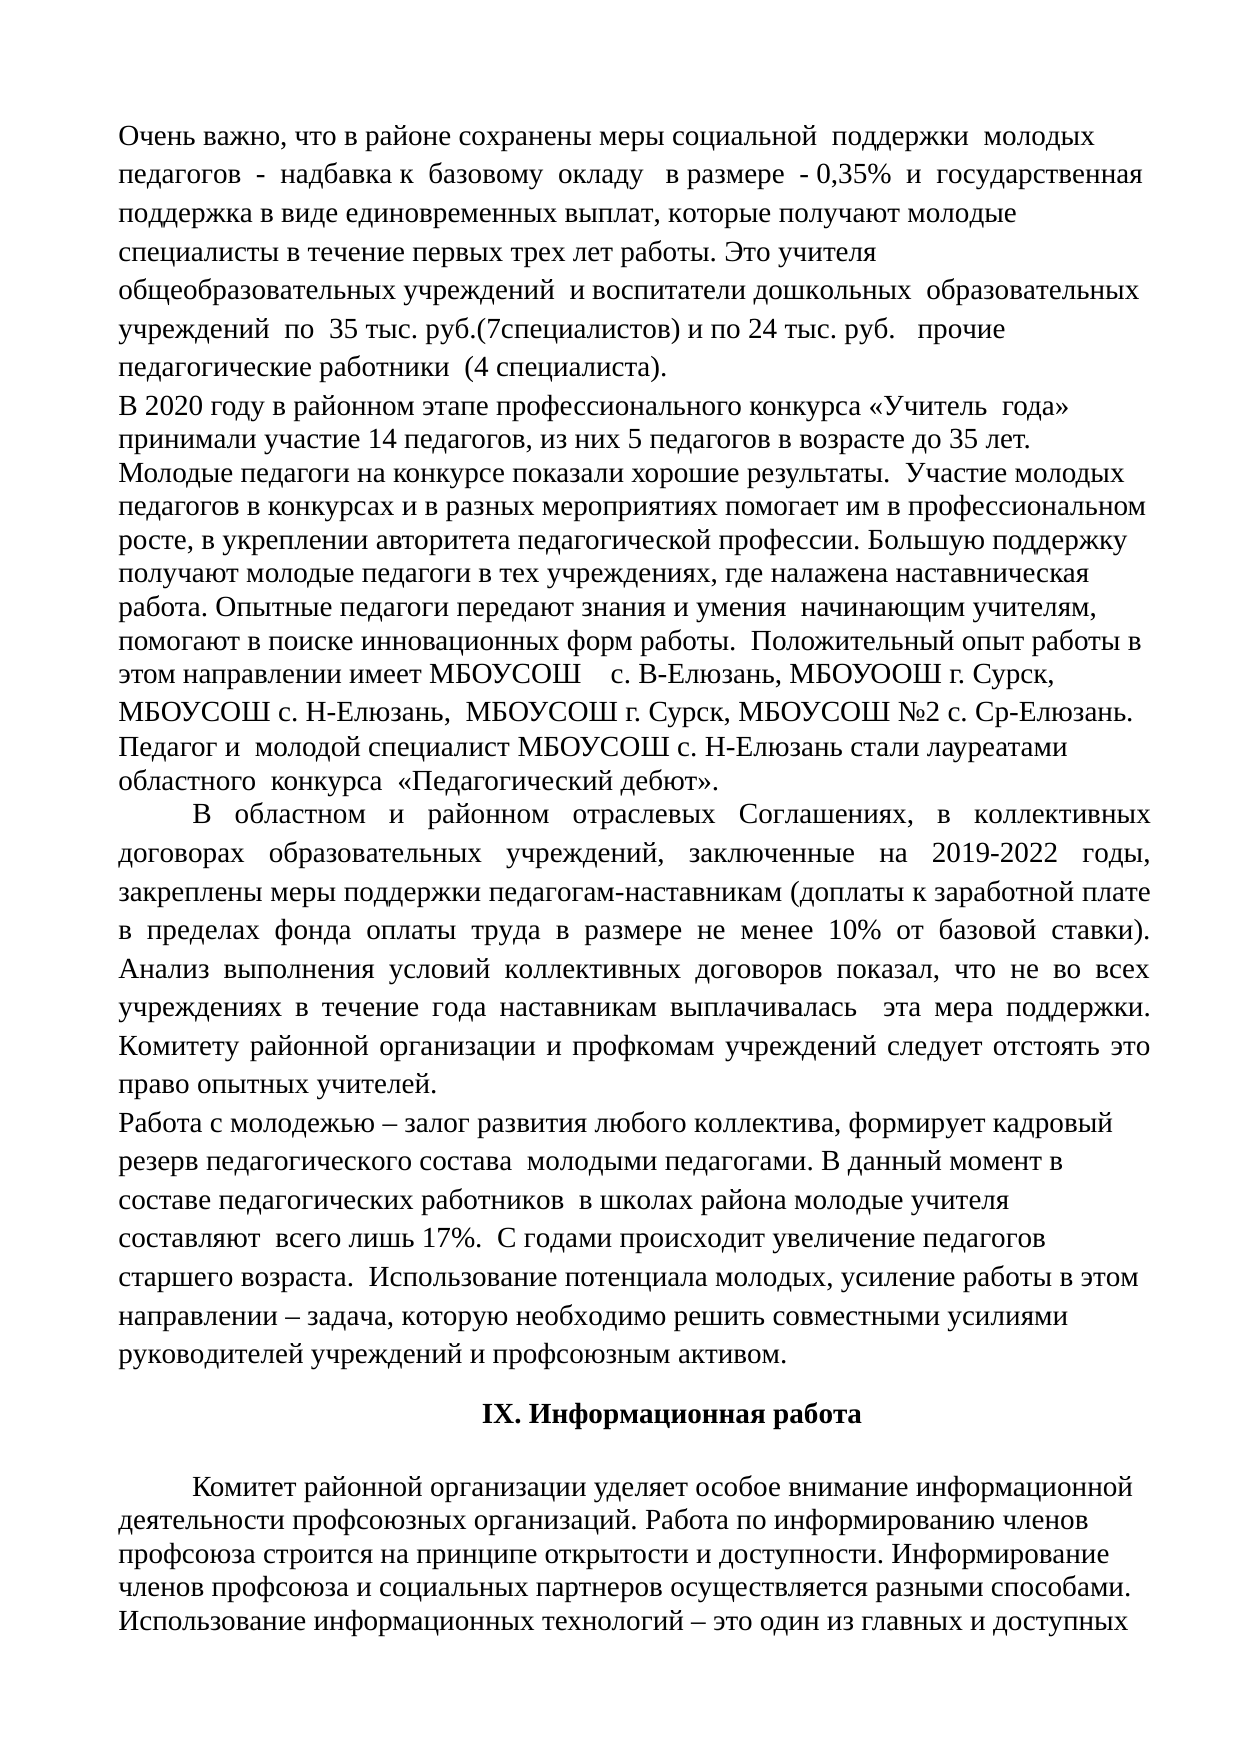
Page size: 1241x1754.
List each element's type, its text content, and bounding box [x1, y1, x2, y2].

list IX. Информационная работа [118, 1397, 1152, 1430]
list В областном и районном отраслевых Соглашениях, в коллективных договорах образовательных учреждений, заключенные на 2019-2022 годы, закреплены меры поддержки педагогам-наставникам (доплаты к заработной плате в пределах фонда оплаты труда в размере не менее 10% от базовой ставки). Анализ выполнения условий коллективных договоров показал, что не во всех учреждениях в течение года наставникам выплачивалась эта мера поддержки. Комитету районной организации и профкомам учреждений следует отстоять это право опытных учителей. [118, 797, 1152, 1100]
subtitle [118, 1469, 1152, 1636]
text Очень важно, что в районе сохранены меры социальной поддержки молодых педагогов - надбавка к базовому окладу в размере - 0,35% и государственная поддержка в виде единовременных выплат, которые получают молодые специалисты в течение первых трех лет работы. Это учителя общеобразовательных учреждений и воспитатели дошкольных образовательных учреждений по 35 тыс. руб.(7специалистов) и по 24 тыс. руб. прочие педагогические работники (4 специалиста). [118, 118, 1152, 383]
subtitle В 2020 году в районном этапе профессионального конкурса «Учитель года» принимали участие 14 педагогов, из них 5 педагогов в возрасте до 35 лет. Молодые педагоги на конкурсе показали хорошие результаты. Участие молодых педагогов в конкурсах и в разных мероприятиях помогает им в профессиональном росте, в укреплении авторитета педагогической профессии. Большую поддержку получают молодые педагоги в тех учреждениях, где налажена наставническая работа. Опытные педагоги передают знания и умения начинающим учителям, помогают в поиске инновационных форм работы. Положительный опыт работы в этом направлении имеет МБОУСОШ с. В-Елюзань, МБОУООШ г. Сурск, МБОУСОШ с. Н-Елюзань, МБОУСОШ г. Сурск, МБОУСОШ №2 с. Ср-Елюзань. Педагог и молодой специалист МБОУСОШ с. Н-Елюзань стали лауреатами областного конкурса «Педагогический дебют». [118, 388, 1152, 797]
list Работа с молодежью – залог развития любого коллектива, формирует кадровый резерв педагогического состава молодыми педагогами. В данный момент в составе педагогических работников в школах района молодые учителя составляют всего лишь 17%. С годами происходит увеличение педагогов старшего возраста. Использование потенциала молодых, усиление работы в этом направлении – задача, которую необходимо решить совместными усилиями руководителей учреждений и профсоюзным активом. [118, 1105, 1152, 1370]
